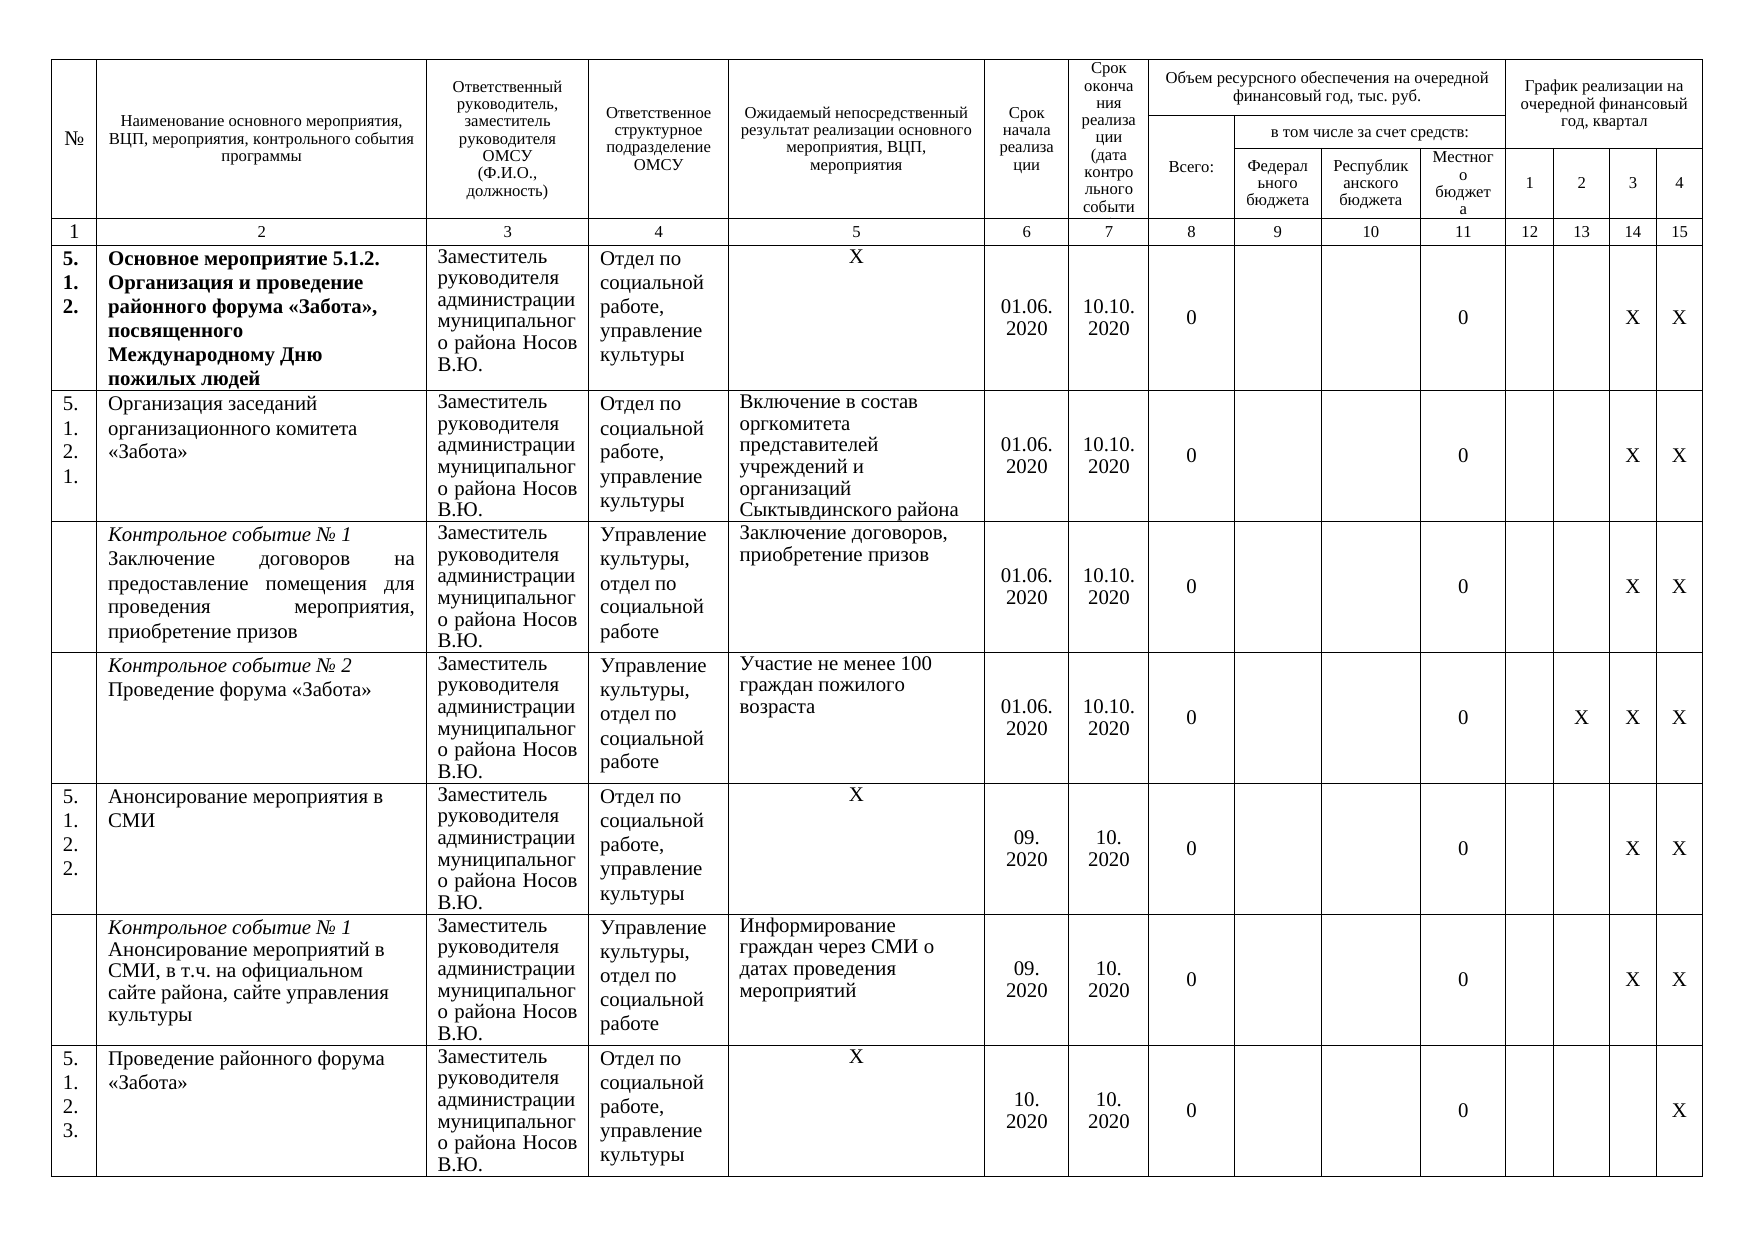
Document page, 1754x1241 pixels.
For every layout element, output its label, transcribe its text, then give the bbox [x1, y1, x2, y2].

table_cell Х [1610, 391, 1656, 521]
table_cell [1235, 246, 1321, 390]
table_cell Х [1657, 653, 1702, 783]
table_cell Заместитель руководителя администрации муниципального района Носов В.Ю. [427, 246, 588, 390]
table_cell Х [1657, 784, 1702, 914]
table_cell 10. 2020 [1069, 915, 1148, 1045]
table_cell 5 [729, 219, 984, 245]
table_cell в том числе за счет средств: [1235, 116, 1505, 148]
table_cell 10.10. 2020 [1069, 246, 1148, 390]
table_cell [1235, 784, 1321, 914]
table_cell 0 [1421, 915, 1505, 1045]
table_cell Х [1657, 522, 1702, 652]
table_cell 01.06. 2020 [985, 522, 1068, 652]
table_cell Отдел по социальной работе, управление культуры [589, 1046, 728, 1176]
table_cell 0 [1149, 915, 1234, 1045]
table_cell 09. 2020 [985, 915, 1068, 1045]
table_cell [1322, 1046, 1420, 1176]
table_cell Х [1554, 653, 1609, 783]
table_cell [1322, 653, 1420, 783]
table_header Ответственный руководитель, заместитель руководителя ОМСУ (Ф.И.О., должность) [427, 60, 588, 218]
table_cell 1 [1506, 149, 1553, 218]
table_cell Местного бюджета [1421, 149, 1505, 218]
table_cell Х [1610, 653, 1656, 783]
table_cell 0 [1421, 522, 1505, 652]
table_cell Управление культуры, отдел по социальной работе [589, 522, 728, 652]
table_cell 11 [1421, 219, 1505, 245]
table_header Срок начала реализации [985, 60, 1068, 218]
table_cell Республиканского бюджета [1322, 149, 1420, 218]
table_cell Х [729, 784, 984, 914]
table_cell Заместитель руководителя администрации муниципального района Носов В.Ю. [427, 391, 588, 521]
table_cell [1610, 1046, 1656, 1176]
table_cell Х [1610, 246, 1656, 390]
table_cell 15 [1657, 219, 1702, 245]
table_cell 10.10. 2020 [1069, 653, 1148, 783]
table_cell Управление культуры, отдел по социальной работе [589, 653, 728, 783]
table_cell Заместитель руководителя администрации муниципального района Носов В.Ю. [427, 915, 588, 1045]
table_cell Контрольное событие № 1 Анонсирование мероприятий в СМИ, в т.ч. на официальном сайте района, сайте управления культуры [97, 915, 426, 1045]
table_cell [1506, 391, 1553, 521]
table_cell Всего: [1149, 116, 1234, 218]
table_cell 4 [1657, 149, 1702, 218]
table_header Ответственное структурное подразделение ОМСУ [589, 60, 728, 218]
table_header Срок окончания реализации (дата контрольного события) [1069, 60, 1148, 218]
table_cell 0 [1149, 522, 1234, 652]
table_cell Информирование граждан через СМИ о датах проведения мероприятий [729, 915, 984, 1045]
table_cell [1506, 915, 1553, 1045]
table_cell [1506, 784, 1553, 914]
table_cell Отдел по социальной работе, управление культуры [589, 391, 728, 521]
table_cell Х [729, 1046, 984, 1176]
table_cell Х [1657, 246, 1702, 390]
table_cell [1506, 653, 1553, 783]
table_cell 4 [589, 219, 728, 245]
table_cell [1235, 391, 1321, 521]
table_cell Анонсирование мероприятия в СМИ [97, 784, 426, 914]
table_cell 10. 2020 [985, 1046, 1068, 1176]
table_cell 0 [1149, 246, 1234, 390]
table_cell [1554, 915, 1609, 1045]
table_cell [1506, 1046, 1553, 1176]
table_header Объем ресурсного обеспечения на очередной финансовый год, тыс. руб. [1149, 60, 1505, 115]
table_header График реализации на очередной финансовый год, квартал [1506, 60, 1702, 148]
table_cell 5.1.2. [52, 246, 96, 390]
table_cell Заместитель руководителя администрации муниципального района Носов В.Ю. [427, 1046, 588, 1176]
table_cell Х [1657, 915, 1702, 1045]
table_cell 5.1.2.1. [52, 391, 96, 521]
table_cell [1554, 522, 1609, 652]
table_cell [1554, 784, 1609, 914]
table_cell 01.06. 2020 [985, 246, 1068, 390]
table_cell 8 [1149, 219, 1234, 245]
table_cell 9 [1235, 219, 1321, 245]
table_cell [1322, 915, 1420, 1045]
table_cell Проведение районного форума «Забота» [97, 1046, 426, 1176]
table_cell [52, 522, 96, 652]
table_cell [1322, 246, 1420, 390]
table_cell Х [1657, 391, 1702, 521]
table_cell 0 [1149, 653, 1234, 783]
table_cell 0 [1421, 246, 1505, 390]
table_cell 10. 2020 [1069, 1046, 1148, 1176]
table_cell [52, 915, 96, 1045]
table_cell [1322, 522, 1420, 652]
table_cell [1554, 391, 1609, 521]
table_cell [1322, 784, 1420, 914]
table_header № [52, 60, 96, 218]
table_cell 0 [1421, 653, 1505, 783]
table_cell 09. 2020 [985, 784, 1068, 914]
table_cell 3 [427, 219, 588, 245]
table_cell [1554, 1046, 1609, 1176]
table_cell 01.06. 2020 [985, 653, 1068, 783]
table_cell 5.1.2.3. [52, 1046, 96, 1176]
table_cell 12 [1506, 219, 1553, 245]
table_cell 2 [1554, 149, 1609, 218]
table_cell Основное мероприятие 5.1.2. Организация и проведение районного форума «Забота», посвященного Международному Дню пожилых людей [97, 246, 426, 390]
table_cell 7 [1069, 219, 1148, 245]
table_cell Х [729, 246, 984, 390]
table_cell Заключение договоров, приобретение призов [729, 522, 984, 652]
table_cell 10 [1322, 219, 1420, 245]
table_cell Х [1610, 915, 1656, 1045]
table_cell Отдел по социальной работе, управление культуры [589, 784, 728, 914]
table_cell Участие не менее 100 граждан пожилого возраста [729, 653, 984, 783]
table_cell Х [1657, 1046, 1702, 1176]
table_cell 1 [52, 219, 96, 245]
table_cell Х [1610, 522, 1656, 652]
table_cell Заместитель руководителя администрации муниципального района Носов В.Ю. [427, 784, 588, 914]
table_cell Заместитель руководителя администрации муниципального района Носов В.Ю. [427, 522, 588, 652]
table_cell [1235, 653, 1321, 783]
table_cell [52, 653, 96, 783]
table_header Наименование основного мероприятия, ВЦП, мероприятия, контрольного события программы [97, 60, 426, 218]
table_cell 3 [1610, 149, 1656, 218]
table_cell 10.10. 2020 [1069, 522, 1148, 652]
table_cell Контрольное событие № 1 Заключение договоров на предоставление помещения для проведения мероприятия, приобретение призов [97, 522, 426, 652]
table_cell Включение в состав оргкомитета представителей учреждений и организаций Сыктывдинского района [729, 391, 984, 521]
table_cell 0 [1149, 784, 1234, 914]
table_cell Управление культуры, отдел по социальной работе [589, 915, 728, 1045]
table_cell [1322, 391, 1420, 521]
table_cell Федерального бюджета [1235, 149, 1321, 218]
table_cell 0 [1149, 1046, 1234, 1176]
table_cell 0 [1421, 391, 1505, 521]
table_cell 10.10. 2020 [1069, 391, 1148, 521]
table_cell 01.06. 2020 [985, 391, 1068, 521]
table_cell 0 [1421, 1046, 1505, 1176]
table_cell Организация заседаний организационного комитета «Забота» [97, 391, 426, 521]
table_cell [1506, 522, 1553, 652]
table_cell [1235, 915, 1321, 1045]
table_cell [1554, 246, 1609, 390]
table_cell Х [1610, 784, 1656, 914]
table_cell 13 [1554, 219, 1609, 245]
table_cell 0 [1149, 391, 1234, 521]
table_cell 14 [1610, 219, 1656, 245]
table_cell [1235, 1046, 1321, 1176]
table_cell 10. 2020 [1069, 784, 1148, 914]
table_cell 5.1.2.2. [52, 784, 96, 914]
table_cell Контрольное событие № 2 Проведение форума «Забота» [97, 653, 426, 783]
table_cell 2 [97, 219, 426, 245]
table_cell Отдел по социальной работе, управление культуры [589, 246, 728, 390]
table_cell 6 [985, 219, 1068, 245]
table_header Ожидаемый непосредственный результат реализации основного мероприятия, ВЦП, мероприятия [729, 60, 984, 218]
table_cell 0 [1421, 784, 1505, 914]
table_cell [1506, 246, 1553, 390]
table_cell Заместитель руководителя администрации муниципального района Носов В.Ю. [427, 653, 588, 783]
table_cell [1235, 522, 1321, 652]
